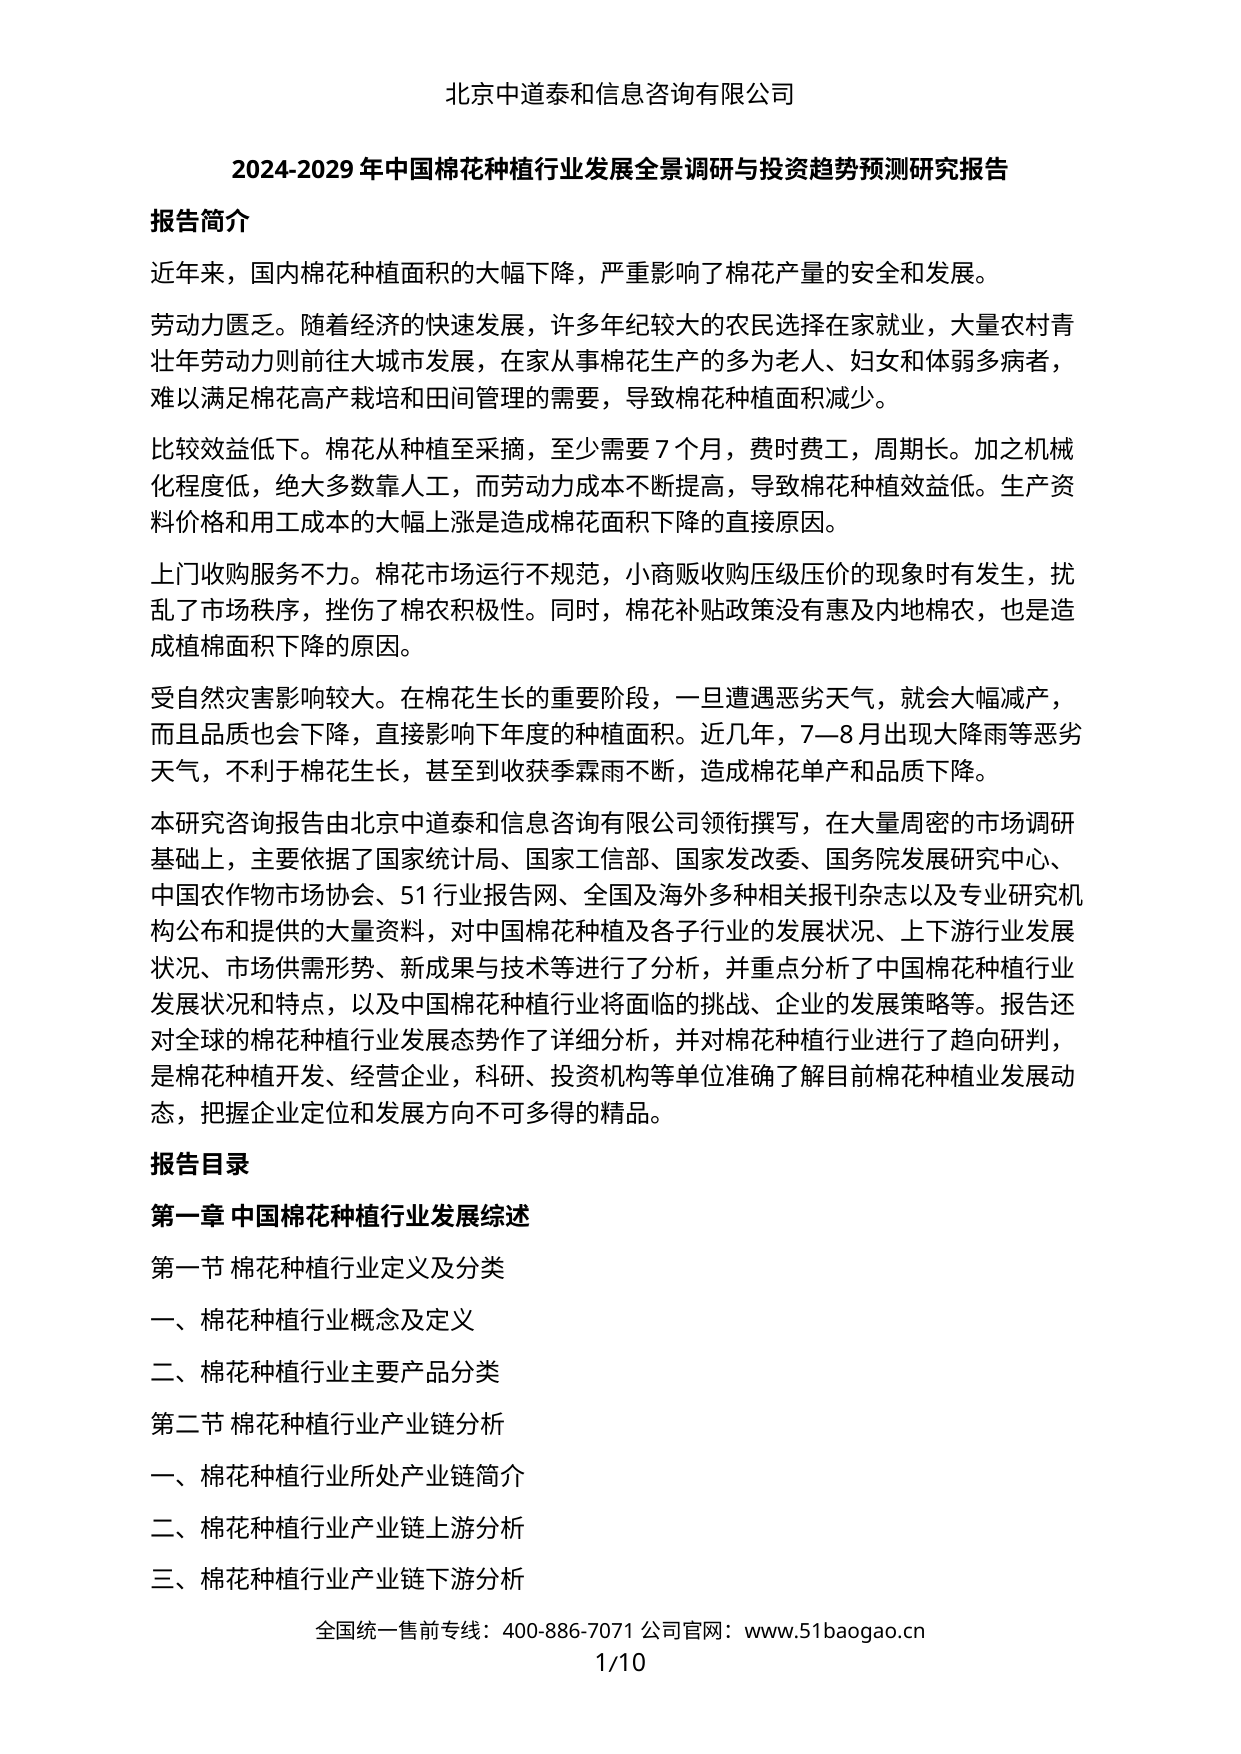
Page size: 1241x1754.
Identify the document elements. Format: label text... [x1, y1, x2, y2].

text 上门收购服务不力。棉花市场运行不规范，小商贩收购压级压价的现象时有发生，扰乱了市场秩序，挫伤了棉农积极性。同时，棉花补贴政策没有惠及内地棉农，也是造成植棉面积下降的原因。 [150, 554, 1090, 663]
text 受自然灾害影响较大。在棉花生长的重要阶段，一旦遭遇恶劣天气，就会大幅减产，而且品质也会下降，直接影响下年度的种植面积。近几年，7—8月出现大降雨等恶劣天气，不利于棉花生长，甚至到收获季霖雨不断，造成棉花单产和品质下降。 [150, 679, 1090, 787]
text 比较效益低下。棉花从种植至采摘，至少需要7个月，费时费工，周期长。加之机械化程度低，绝大多数靠人工，而劳动力成本不断提高，导致棉花种植效益低。生产资料价格和用工成本的大幅上涨是造成棉花面积下降的直接原因。 [150, 430, 1090, 539]
text 近年来，国内棉花种植面积的大幅下降，严重影响了棉花产量的安全和发展。 [150, 254, 1090, 290]
text 二、棉花种植行业产业链上游分析 [150, 1508, 1090, 1544]
text 劳动力匮乏。随着经济的快速发展，许多年纪较大的农民选择在家就业，大量农村青壮年劳动力则前往大城市发展，在家从事棉花生产的多为老人、妇女和体弱多病者，难以满足棉花高产栽培和田间管理的需要，导致棉花种植面积减少。 [150, 306, 1090, 414]
text 报告简介 [150, 202, 1090, 238]
text 2024-2029年中国棉花种植行业发展全景调研与投资趋势预测研究报告 [150, 150, 1090, 186]
text 三、棉花种植行业产业链下游分析 [150, 1560, 1090, 1596]
text 第一章 中国棉花种植行业发展综述 [150, 1197, 1090, 1233]
text 第一节 棉花种植行业定义及分类 [150, 1249, 1090, 1285]
text 一、棉花种植行业概念及定义 [150, 1301, 1090, 1337]
text 本研究咨询报告由北京中道泰和信息咨询有限公司领衔撰写，在大量周密的市场调研基础上，主要依据了国家统计局、国家工信部、国家发改委、国务院发展研究中心、中国农作物市场协会、51行业报告网、全国及海外多种相关报刊杂志以及专业研究机构公布和提供的大量资料，对中国棉花种植及各子行业的发展状况、上下游行业发展状况、市场供需形势、新成果与技术等进行了分析，并重点分析了中国棉花种植行业发展状况和特点，以及中国棉花种植行业将面临的挑战、企业的发展策略等。报告还对全球的棉花种植行业发展态势作了详细分析，并对棉花种植行业进行了趋向研判，是棉花种植开发、经营企业，科研、投资机构等单位准确了解目前棉花种植业发展动态，把握企业定位和发展方向不可多得的精品。 [150, 803, 1090, 1129]
text 二、棉花种植行业主要产品分类 [150, 1352, 1090, 1389]
text 第二节 棉花种植行业产业链分析 [150, 1404, 1090, 1441]
text 一、棉花种植行业所处产业链简介 [150, 1456, 1090, 1492]
text 报告目录 [150, 1145, 1090, 1181]
